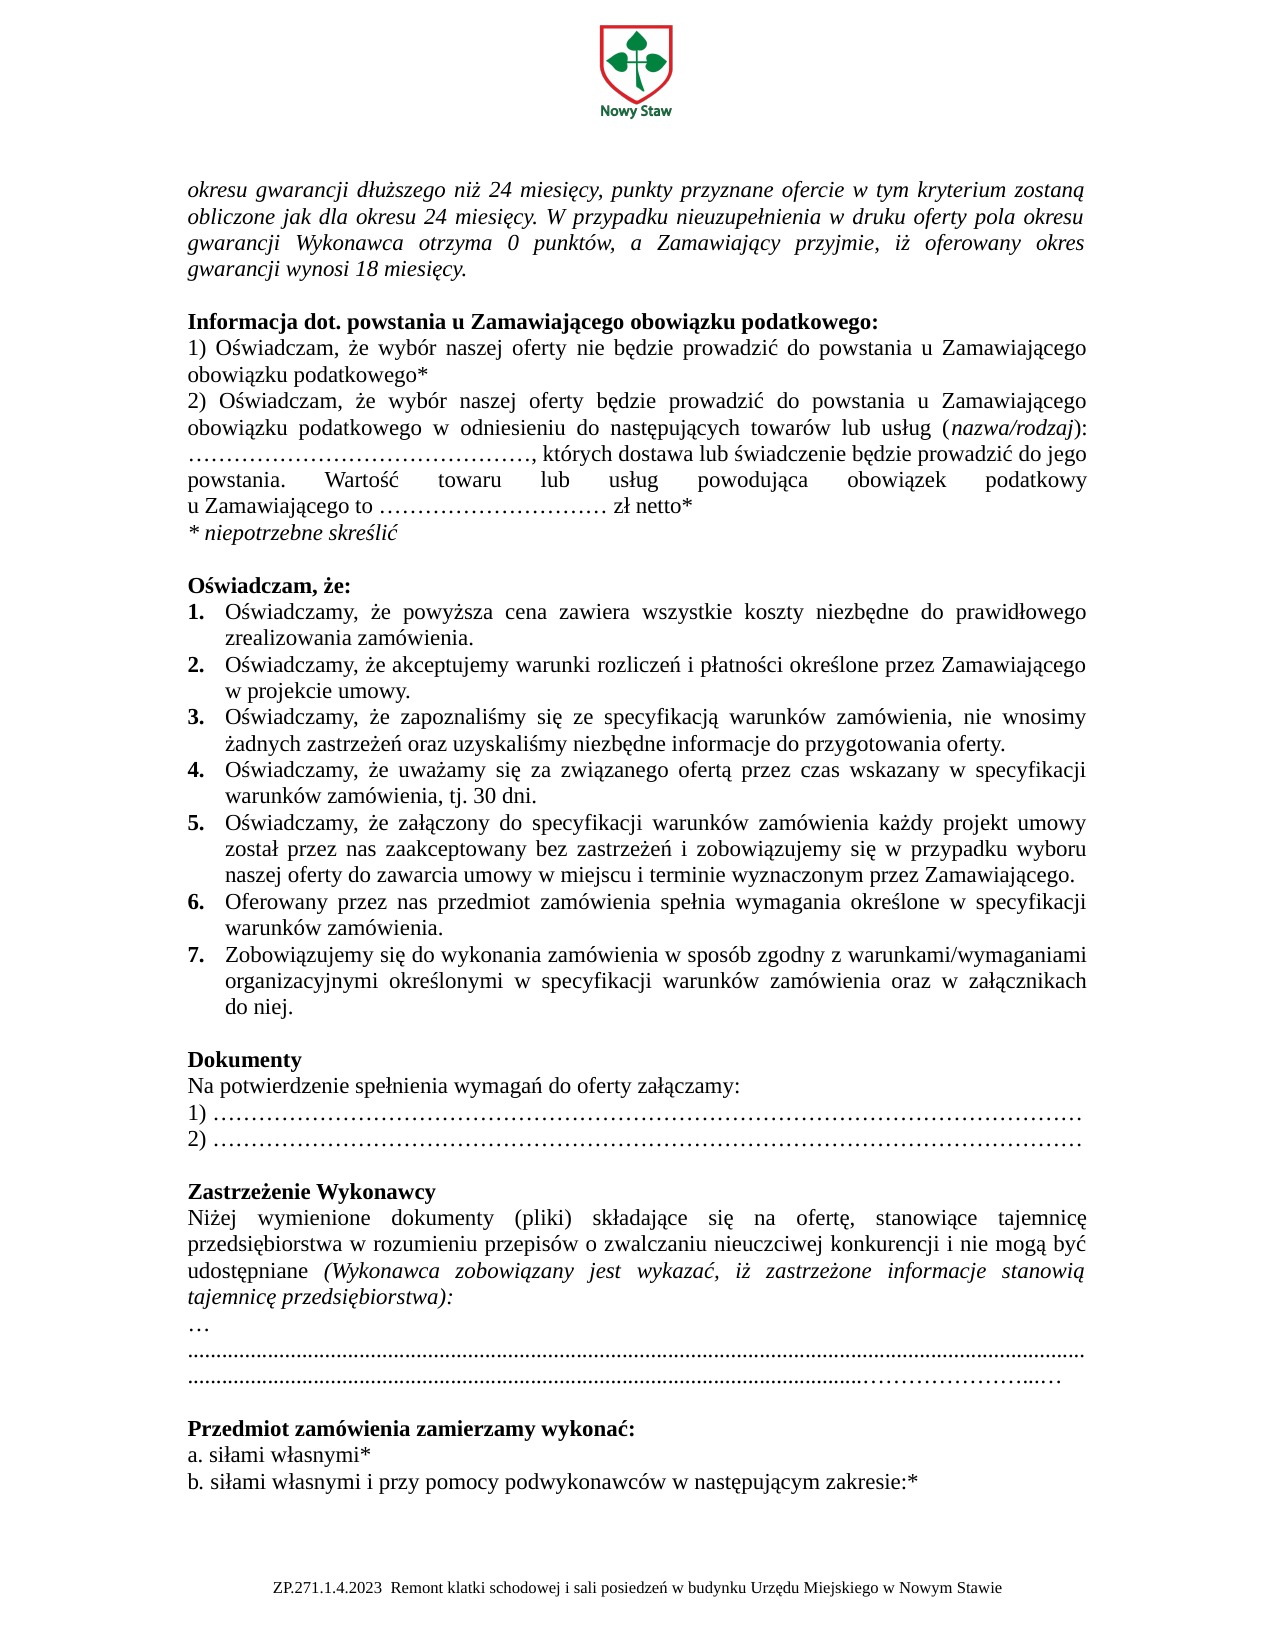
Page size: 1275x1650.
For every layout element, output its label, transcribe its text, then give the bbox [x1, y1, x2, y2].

list Oświadczamy, że zapoznaliśmy się ze specyfikacją warunków zamówienia, nie wnosimy żadnych zastrzeżeń oraz uzyskaliśmy niezbędne informacje do przygotowania oferty. [187, 703, 1088, 756]
text b. siłami własnymi i przy pomocy podwykonawców w następującym zakresie:* [187, 1468, 1088, 1494]
text Informacja dot. powstania u Zamawiającego obowiązku podatkowego: [187, 308, 1088, 334]
text Dokumenty [187, 1046, 1088, 1072]
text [187, 176, 1088, 282]
text 2) Oświadczam, że wybór naszej oferty będzie prowadzić do powstania u Zamawiającego obowiązku podatkowego w odniesieniu do następujących towarów lub usług (nazwa/rodzaj): ………………………………………, których dostawa lub świadczenie będzie prowadzić do jego powstania. Wartość towaru lub usług powodująca obowiązek podatkowy u Zamawiającego to ………………………… zł netto* [187, 387, 1088, 519]
text 1) Oświadczam, że wybór naszej oferty nie będzie prowadzić do powstania u Zamawiającego obowiązku podatkowego* [187, 334, 1088, 387]
list Oferowany przez nas przedmiot zamówienia spełnia wymagania określone w specyfikacji warunków zamówienia. [187, 888, 1088, 941]
text * niepotrzebne skreślić [187, 519, 1088, 545]
text Niżej wymienione dokumenty (pliki) składające się na ofertę, stanowiące tajemnicę przedsiębiorstwa w rozumieniu przepisów o zwalczaniu nieuczciwej konkurencji i nie mogą być udostępniane (Wykonawca zobowiązany jest wykazać, iż zastrzeżone informacje stanowią tajemnicę przedsiębiorstwa): [187, 1204, 1088, 1309]
text …...................................................................................................................................................................................................................................................................................…………………...… [187, 1309, 1088, 1389]
text a. siłami własnymi* [187, 1441, 1088, 1468]
text Zastrzeżenie Wykonawcy [187, 1178, 1088, 1204]
list Oświadczamy, że powyższa cena zawiera wszystkie koszty niezbędne do prawidłowego zrealizowania zamówienia. [187, 598, 1088, 651]
list Oświadczamy, że akceptujemy warunki rozliczeń i płatności określone przez Zamawiającego w projekcie umowy. [187, 651, 1088, 703]
picture [591, 21, 684, 122]
list Oświadczamy, że uważamy się za związanego ofertą przez czas wskazany w specyfikacji warunków zamówienia, tj. 30 dni. [187, 756, 1088, 809]
text 1) …………………………………………………………………………………………………… [187, 1099, 1088, 1125]
text Oświadczam, że: [187, 572, 1088, 598]
list Zobowiązujemy się do wykonania zamówienia w sposób zgodny z warunkami/wymaganiami organizacyjnymi określonymi w specyfikacji warunków zamówienia oraz w załącznikach do niej. [187, 941, 1088, 1020]
text Na potwierdzenie spełnienia wymagań do oferty załączamy: [187, 1072, 1088, 1099]
text 2) …………………………………………………………………………………………………… [187, 1125, 1088, 1151]
list Oświadczamy, że załączony do specyfikacji warunków zamówienia każdy projekt umowy został przez nas zaakceptowany bez zastrzeżeń i zobowiązujemy się w przypadku wyboru naszej oferty do zawarcia umowy w miejscu i terminie wyznaczonym przez Zamawiającego. [187, 809, 1088, 888]
text Przedmiot zamówienia zamierzamy wykonać: [187, 1415, 1088, 1441]
